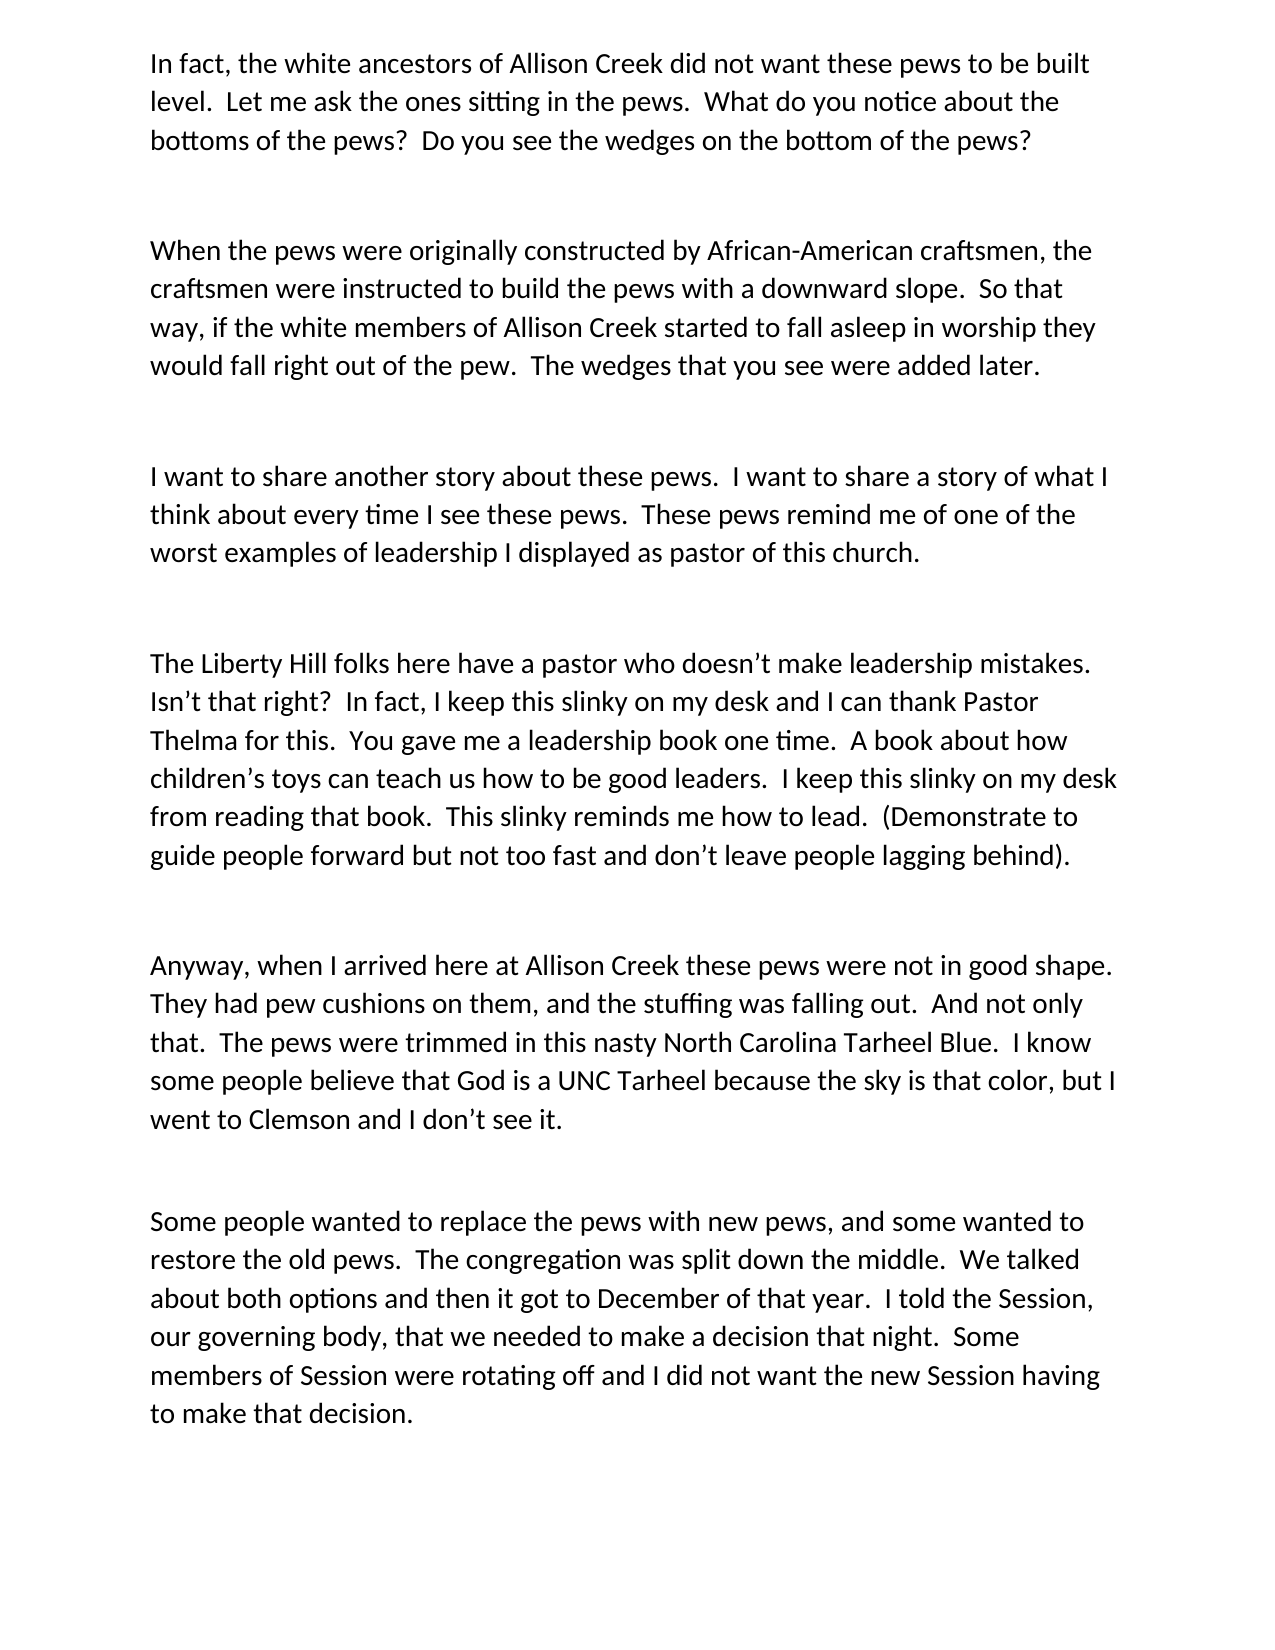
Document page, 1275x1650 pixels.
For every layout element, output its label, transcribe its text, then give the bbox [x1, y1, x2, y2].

text Anyway, when I arrived here at Allison Creek these pews were not in good shape. They had pew cushions on them, and the stuffing was falling out. And not only that. The pews were trimmed in this nasty North Carolina Tarheel Blue. I know some people believe that God is a UNC Tarheel because the sky is that color, but I went to Clemson and I don’t see it. [150, 947, 1125, 1136]
text In fact, the white ancestors of Allison Creek did not want these pews to be built level. Let me ask the ones sitting in the pews. What do you notice about the bottoms of the pews? Do you see the wedges on the bottom of the pews? [150, 45, 1125, 157]
text I want to share another story about these pews. I want to share a story of what I think about every time I see these pews. These pews remind me of one of the worst examples of leadership I displayed as pastor of this church. [150, 458, 1125, 570]
text Some people wanted to replace the pews with new pews, and some wanted to restore the old pews. The congregation was split down the middle. We talked about both options and then it got to December of that year. I told the Session, our governing body, that we needed to make a decision that night. Some members of Session were rotating off and I did not want the new Session having to make that decision. [150, 1203, 1125, 1431]
text When the pews were originally constructed by African-American craftsmen, the craftsmen were instructed to build the pews with a downward slope. So that way, if the white members of Allison Creek started to fall asleep in worship they would fall right out of the pew. The wedges that you see were added later. [150, 232, 1125, 383]
text The Liberty Hill folks here have a pastor who doesn’t make leadership mistakes. Isn’t that right? In fact, I keep this slinky on my desk and I can thank Pastor Thelma for this. You gave me a leadership book one time. A book about how children’s toys can teach us how to be good leaders. I keep this slinky on my desk from reading that book. This slinky reminds me how to lead. (Demonstrate to guide people forward but not too fast and don’t leave people lagging behind). [150, 645, 1125, 872]
